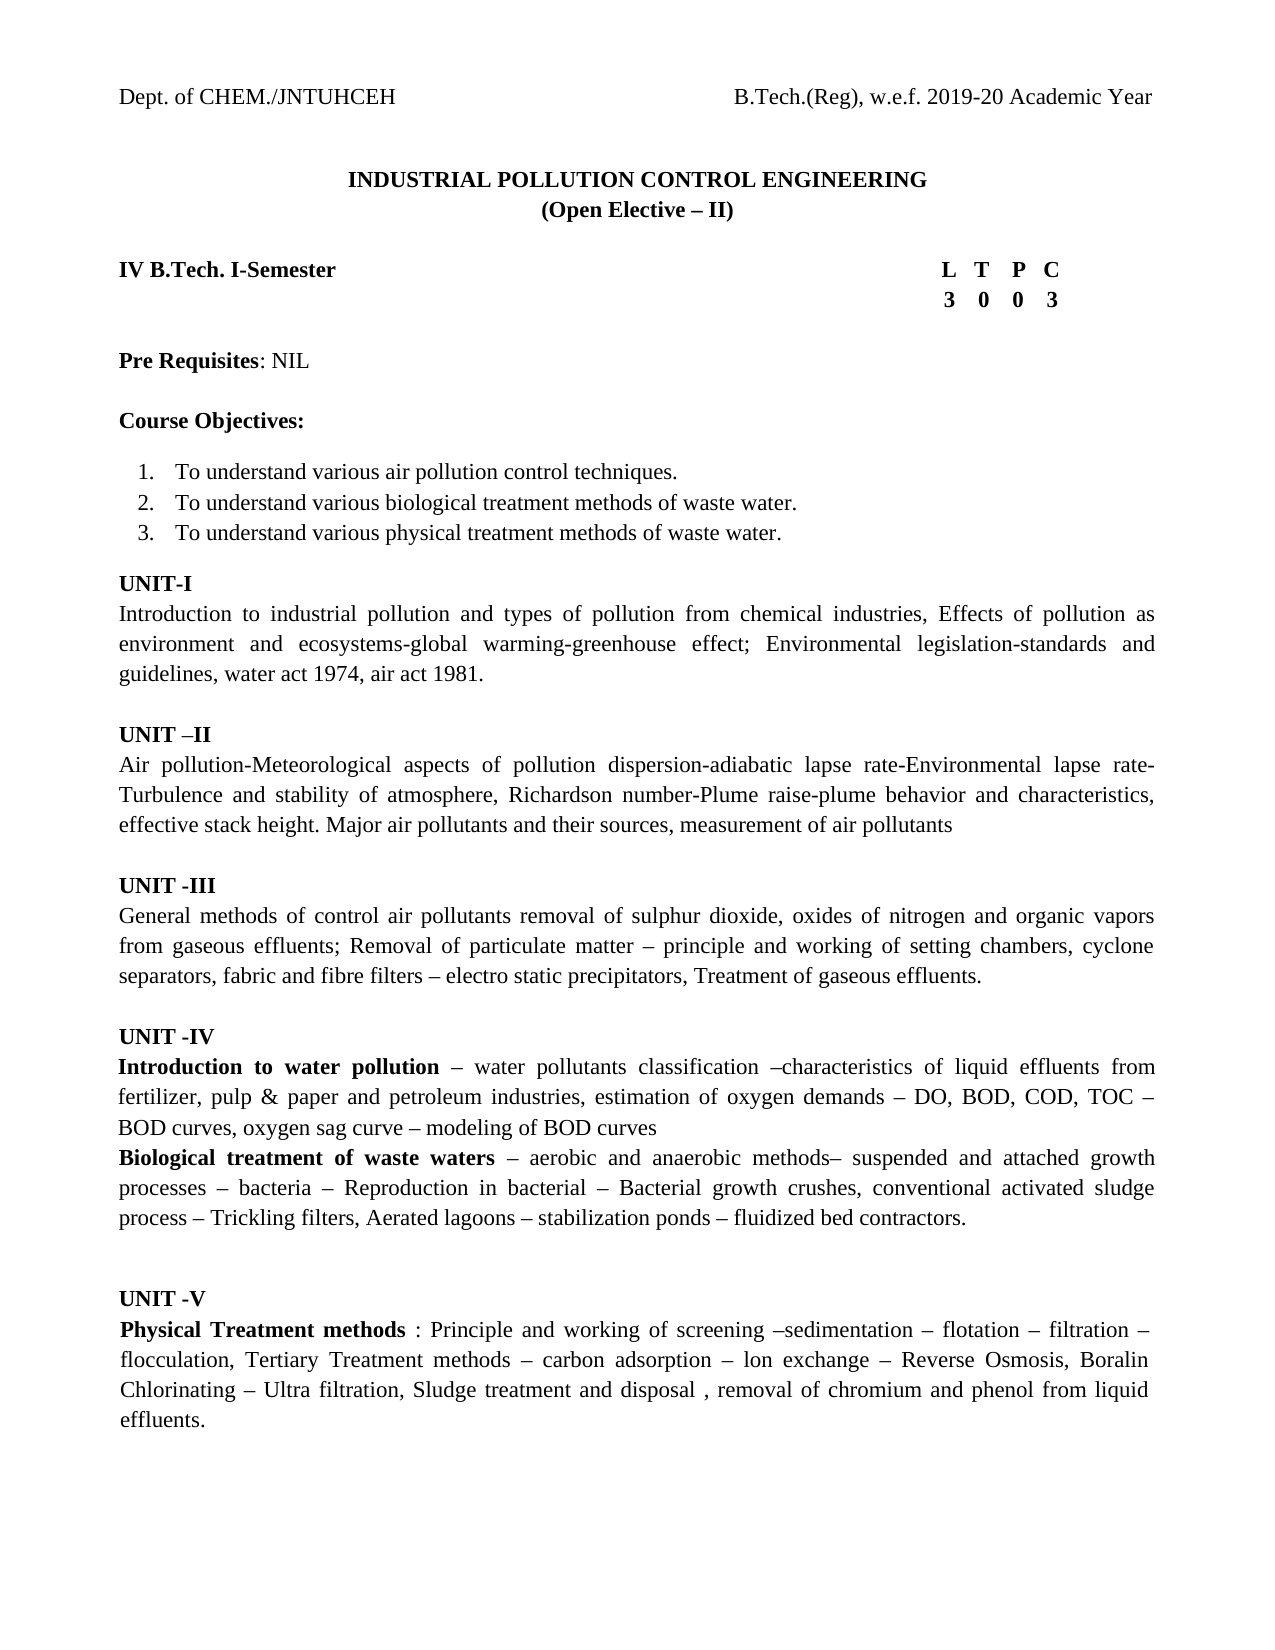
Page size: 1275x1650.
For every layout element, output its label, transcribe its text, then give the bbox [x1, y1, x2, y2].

text Physical Treatment methods : Principle and working of screening –sedimentation – flotation – filtration – flocculation, Tertiary Treatment methods – carbon adsorption – lon exchange – Reverse Osmosis, Boralin Chlorinating – Ultra filtration, Sludge treatment and disposal , removal of chromium and phenol from liquid effluents. [120, 1316, 1150, 1433]
text Introduction to water pollution – water pollutants classification –characteristics of liquid effluents from fertilizer, pulp & paper and petroleum industries, estimation of oxygen demands – DO, BOD, COD, TOC – BOD curves, oxygen sag curve – modeling of BOD curves [118, 1053, 1156, 1140]
text INDUSTRIAL POLLUTION CONTROL ENGINEERING [118, 166, 1156, 192]
text UNIT –II [118, 721, 1156, 747]
text Pre Requisites: NIL [118, 347, 1156, 373]
text (Open Elective – II) [118, 196, 1156, 222]
text Introduction to industrial pollution and types of pollution from chemical industries, Effects of pollution as environment and ecosystems-global warming-greenhouse effect; Environmental legislation-standards and guidelines, water act 1974, air act 1981. [118, 600, 1156, 687]
text 3 0 0 3 [118, 286, 1156, 313]
text UNIT -III [118, 872, 1156, 898]
text Air pollution-Meteorological aspects of pollution dispersion-adiabatic lapse rate-Environmental lapse rate-Turbulence and stability of atmosphere, Richardson number-Plume raise-plume behavior and characteristics, effective stack height. Major air pollutants and their sources, measurement of air pollutants [118, 751, 1156, 838]
text Course Objectives: [118, 407, 1052, 434]
text UNIT -IV [118, 1023, 1156, 1049]
text Biological treatment of waste waters – aerobic and anaerobic methods– suspended and attached growth processes – bacteria – Reproduction in bacterial – Bacterial growth crushes, conventional activated sludge process – Trickling filters, Aerated lagoons – stabilization ponds – fluidized bed contractors. [118, 1144, 1156, 1231]
list To understand various biological treatment methods of waste water. [137, 488, 1052, 515]
text General methods of control air pollutants removal of sulphur dioxide, oxides of nitrogen and organic vapors from gaseous effluents; Removal of particulate matter – principle and working of setting chambers, cyclone separators, fabric and fibre filters – electro static precipitators, Treatment of gaseous effluents. [118, 902, 1156, 989]
list To understand various air pollution control techniques. [137, 458, 1052, 485]
text IV B.Tech. I-Semester L T P C [118, 256, 1156, 283]
text UNIT-I [118, 570, 1156, 596]
text UNIT -V [118, 1285, 1156, 1312]
list To understand various physical treatment methods of waste water. [137, 519, 1052, 545]
